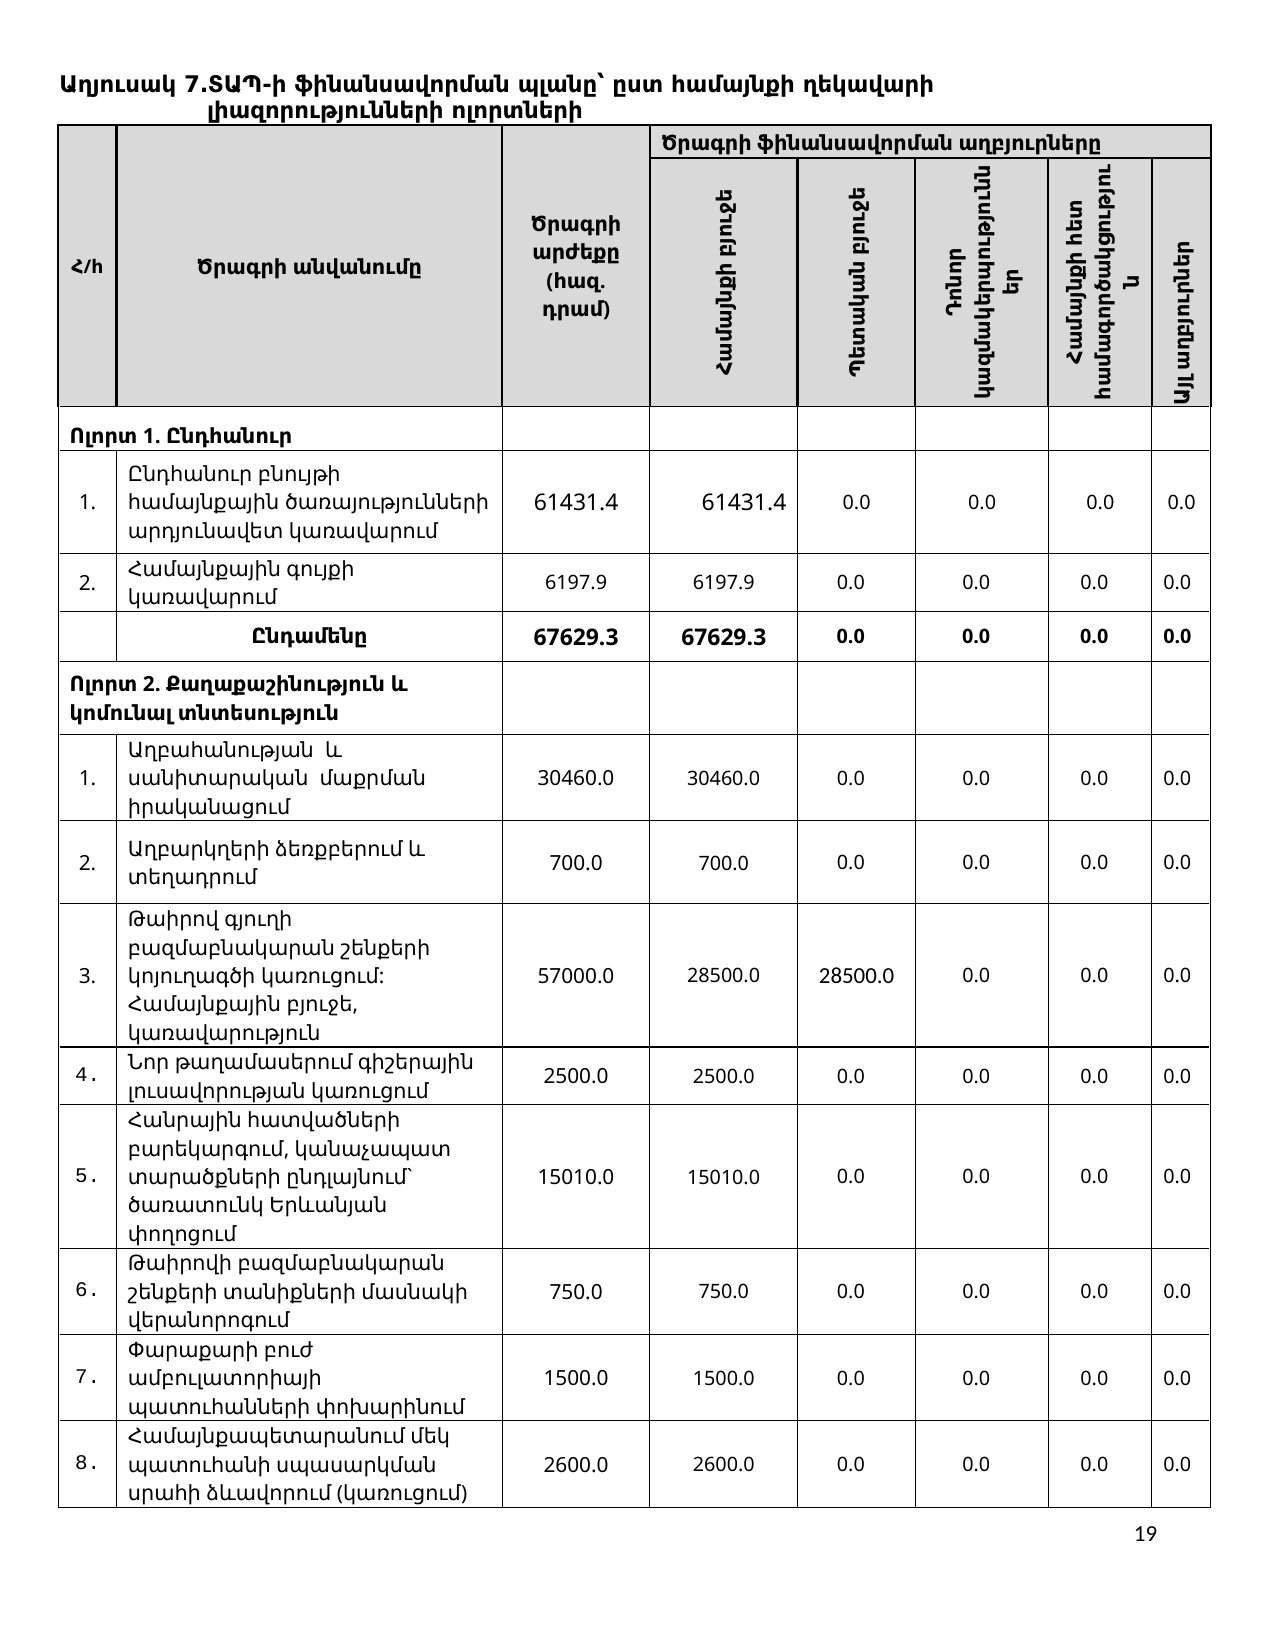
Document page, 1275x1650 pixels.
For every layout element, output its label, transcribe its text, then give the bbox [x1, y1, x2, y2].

table_cell 0.0 [916, 1335, 1048, 1420]
table_cell Փարաքարի բուժ ամբուլատորիայի պատուհանների փոխարինում [117, 1335, 502, 1420]
table_cell 0.0 [798, 1048, 915, 1104]
table_cell 0.0 [798, 451, 915, 553]
table_cell 0.0 [916, 1105, 1048, 1247]
table_cell Համայնքի բյուջե [651, 159, 796, 406]
table_cell 0.0 [916, 451, 1048, 553]
table_cell 5. [59, 1105, 116, 1247]
table_cell Թաիրովի բազմաբնակարան շենքերի տանիքների մասնակի վերանորոգում [117, 1249, 502, 1334]
table_cell 0.0 [1049, 1105, 1151, 1247]
table_cell 28500.0 [650, 904, 797, 1046]
table_cell Աղբարկղերի ձեռքբերում և տեղադրում [117, 821, 502, 903]
table_cell 0.0 [916, 1249, 1048, 1334]
table_cell Ոլորտ 1. Ընդհանուր [59, 407, 502, 449]
table_cell [1152, 406, 1210, 449]
table_cell 0.0 [1049, 1421, 1151, 1507]
table_cell 6197.9 [650, 554, 797, 611]
table_cell 2. [59, 821, 116, 903]
text Աղյուսակ 7․ՏԱՊ-ի ֆինանսավորման պլանը՝ ըստ համայնքի ղեկավարի լիազորությունների ոլորտների [59, 71, 1157, 124]
table_cell 0.0 [1049, 1335, 1151, 1420]
table_header Հ/հ [59, 126, 115, 406]
table_cell 0.0 [1152, 734, 1210, 820]
table_cell 15010.0 [503, 1105, 649, 1247]
table_cell 2600.0 [503, 1421, 649, 1507]
table_cell 61431.4 [503, 451, 649, 553]
table_cell 67629.3 [503, 612, 649, 661]
table_cell 3. [59, 904, 116, 1046]
table_cell Ընդհանուր բնույթի համայնքային ծառայությունների արդյունավետ կառավարում [117, 451, 502, 553]
table_cell 7. [59, 1335, 116, 1420]
table_cell 0.0 [1152, 1046, 1210, 1104]
table_cell 0.0 [1152, 1334, 1210, 1420]
table_cell 0.0 [798, 612, 915, 661]
table_cell 30460.0 [650, 735, 797, 820]
table_cell Աղբահանության և սանիտարական մաքրման իրականացում [117, 735, 502, 820]
table_header Ծրագրի արժեքը (հազ. դրամ) [503, 126, 649, 406]
table_cell Նոր թաղամասերում գիշերային լուսավորության կառուցում [117, 1048, 502, 1104]
table_cell 6197.9 [503, 554, 649, 611]
table_cell 57000.0 [503, 904, 649, 1046]
table_cell 700.0 [503, 821, 649, 903]
table_cell 0.0 [798, 1105, 915, 1247]
table_cell Ընդամենը [117, 612, 502, 661]
table_cell 0.0 [798, 821, 915, 903]
table_cell [916, 407, 1048, 449]
table_cell 15010.0 [650, 1105, 797, 1247]
table_cell 0.0 [1152, 553, 1210, 611]
table_cell 0.0 [916, 1421, 1048, 1507]
table_cell Պետական բյուջե [799, 159, 914, 406]
table_cell 0.0 [1049, 1048, 1151, 1104]
table_cell Ոլորտ 2. Քաղաքաշինություն և կոմունալ տնտեսություն [59, 662, 502, 734]
table_cell [650, 407, 797, 449]
table_cell 0.0 [798, 735, 915, 820]
table_cell [798, 407, 915, 449]
table_cell 750.0 [650, 1249, 797, 1334]
table_cell 0.0 [1049, 1249, 1151, 1334]
table_cell [1049, 407, 1151, 449]
table_cell 750.0 [503, 1249, 649, 1334]
table_cell 4. [59, 1047, 116, 1104]
table_cell 0.0 [1049, 904, 1151, 1046]
table_cell 0.0 [798, 554, 915, 611]
table_cell 0.0 [1152, 1104, 1210, 1247]
table_cell 0.0 [1152, 903, 1210, 1046]
table_cell 28500.0 [798, 904, 915, 1046]
table_cell 0.0 [798, 1335, 915, 1420]
table_cell 1500.0 [503, 1335, 649, 1420]
table_cell 0.0 [1152, 450, 1210, 553]
table_cell 2600.0 [650, 1421, 797, 1507]
table_cell 0.0 [1049, 451, 1151, 553]
table_cell Դոնոր կազմակերպություններ [916, 159, 1047, 406]
table_cell 67629.3 [650, 612, 797, 661]
table_cell 0.0 [1049, 612, 1151, 661]
table_cell 8. [59, 1421, 116, 1507]
table_header Ծրագրի ֆինանսավորման աղբյուրները [651, 126, 1210, 157]
table_cell 61431.4 [650, 451, 797, 553]
table_cell 6. [59, 1249, 116, 1334]
table_cell 1500.0 [650, 1335, 797, 1420]
table_cell [650, 662, 797, 734]
table_cell 1. [59, 451, 116, 553]
table_cell 1. [59, 735, 116, 820]
table_cell 0.0 [1152, 611, 1210, 661]
table_cell 0.0 [916, 735, 1048, 820]
table_cell 0.0 [1049, 821, 1151, 903]
table_cell 0.0 [916, 554, 1048, 611]
table_cell [1152, 661, 1210, 734]
table_cell 0.0 [916, 904, 1048, 1046]
table_cell 0.0 [798, 1249, 915, 1334]
table_cell [503, 662, 649, 734]
table_cell Թաիրով գյուղի բազմաբնակարան շենքերի կոյուղագծի կառուցում: Համայնքային բյուջե, կառավարություն [117, 904, 502, 1046]
table_cell 0.0 [1152, 820, 1210, 903]
table_cell 2500.0 [503, 1048, 649, 1104]
table_cell [1049, 662, 1151, 734]
table_cell [503, 407, 649, 449]
table_cell 2500.0 [650, 1048, 797, 1104]
table_cell 0.0 [1049, 554, 1151, 611]
table_cell Այլ աղբյուրներ [1153, 159, 1210, 406]
table_cell [916, 662, 1048, 734]
table_cell 700.0 [650, 821, 797, 903]
table_cell 0.0 [798, 1421, 915, 1507]
table_cell Համայնքի հետ համագործակցություն [1049, 159, 1151, 406]
table_cell 0.0 [916, 1048, 1048, 1104]
table_cell 2. [59, 554, 116, 611]
table_header Ծրագրի անվանումը [118, 126, 501, 406]
table_cell 0.0 [916, 821, 1048, 903]
table_cell [798, 662, 915, 734]
table_cell 30460.0 [503, 735, 649, 820]
table_cell Հանրային հատվածների բարեկարգում, կանաչապատ տարածքների ընդլայնում` ծառատունկ Երևանյան փողոցում [117, 1105, 502, 1247]
table_cell Համայնքային գույքի կառավարում [117, 554, 502, 611]
table_cell Համայնքապետարանում մեկ պատուհանի սպասարկման սրահի ձևավորում (կառուցում) [117, 1421, 502, 1507]
table_cell 0.0 [1152, 1248, 1210, 1334]
table_cell 0.0 [916, 612, 1048, 661]
table_cell 0.0 [1152, 1420, 1210, 1507]
table_cell [59, 612, 116, 661]
table_cell 0.0 [1049, 735, 1151, 820]
